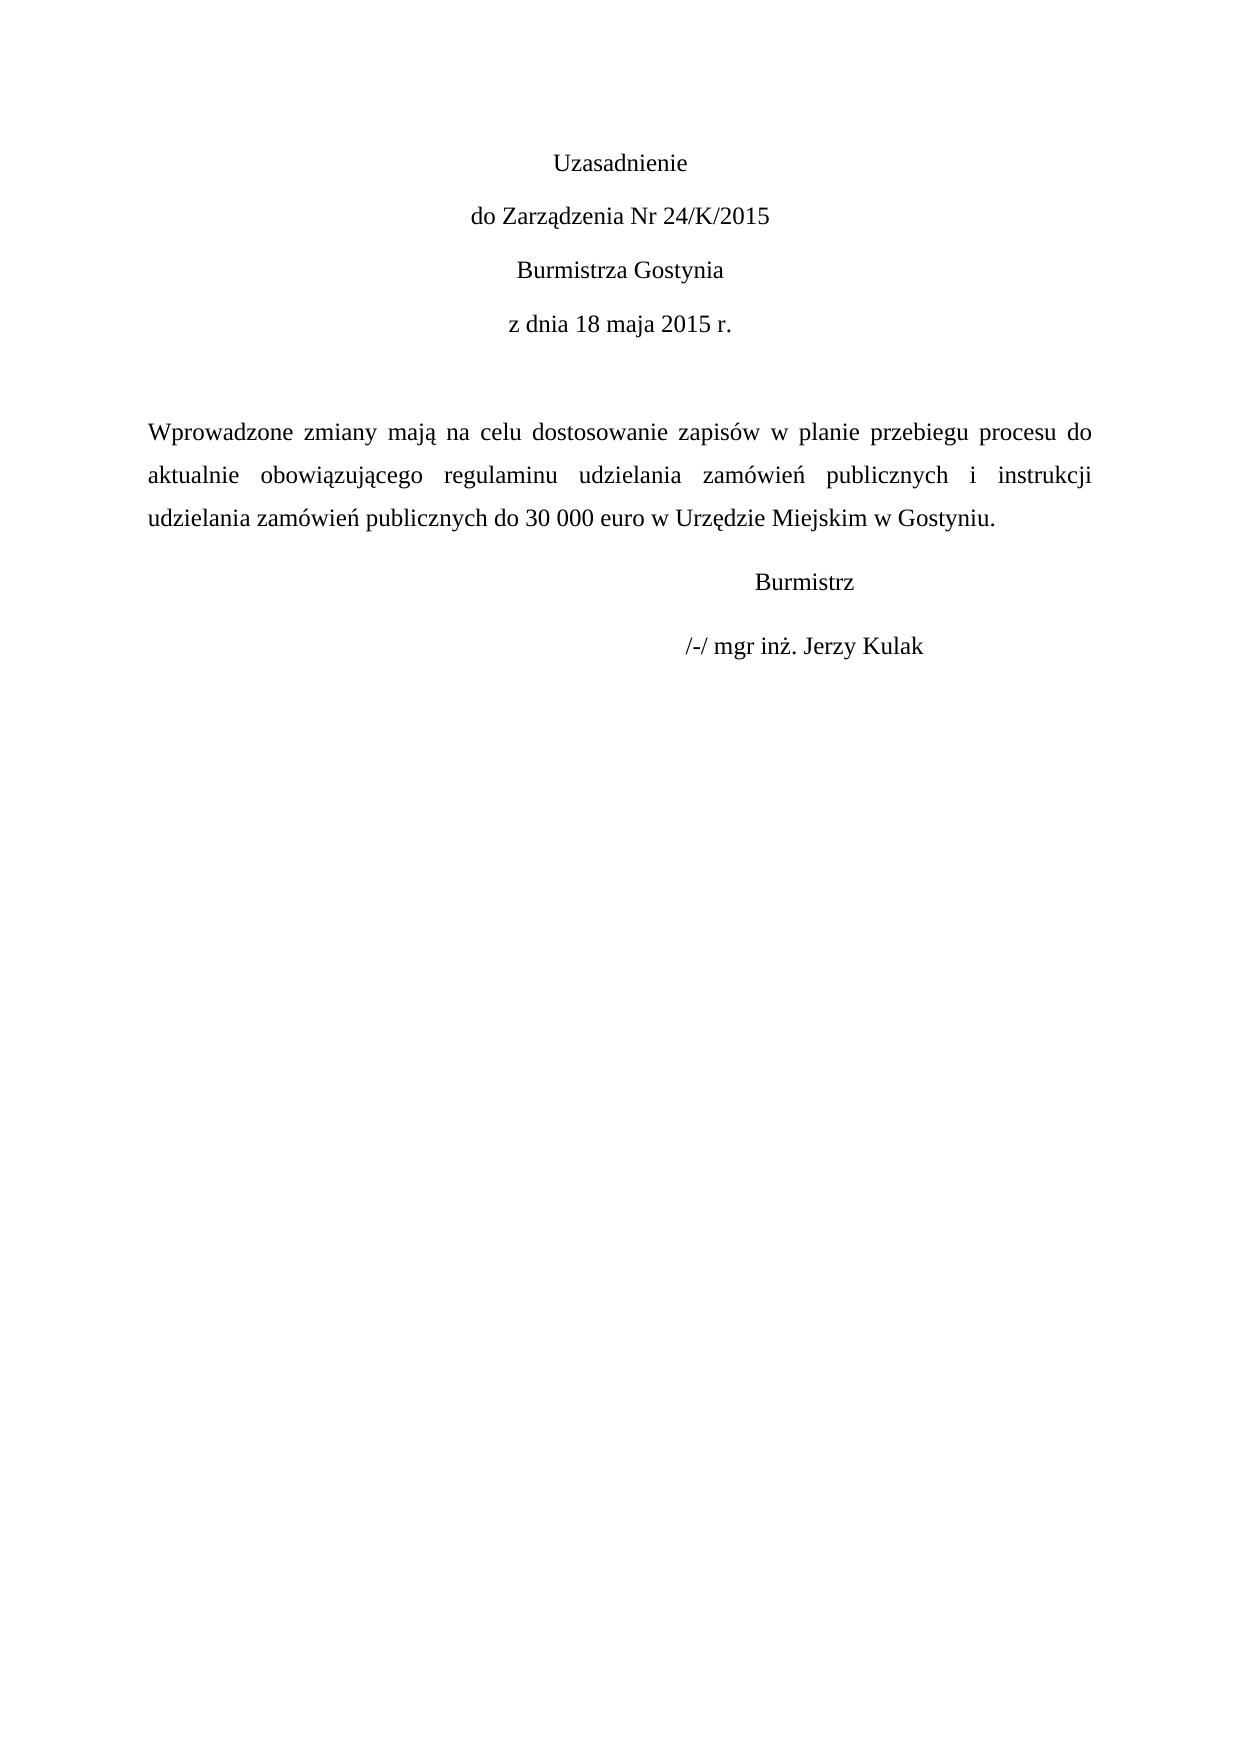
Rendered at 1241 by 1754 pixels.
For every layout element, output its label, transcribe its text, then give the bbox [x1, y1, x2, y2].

text Burmistrz [516, 567, 1093, 596]
text Uzasadnienie [148, 148, 1093, 176]
text do Zarządzenia Nr 24/K/2015 [148, 201, 1093, 230]
text Burmistrza Gostynia [148, 255, 1093, 284]
text Wprowadzone zmiany mają na celu dostosowanie zapisów w planie przebiegu procesu do aktualnie obowiązującego regulaminu udzielania zamówień publicznych i instrukcji udzielania zamówień publicznych do 30 000 euro w Urzędzie Miejskim w Gostyniu. [148, 417, 1093, 532]
text z dnia 18 maja 2015 r. [148, 309, 1093, 338]
text /-/ mgr inż. Jerzy Kulak [516, 631, 1093, 660]
